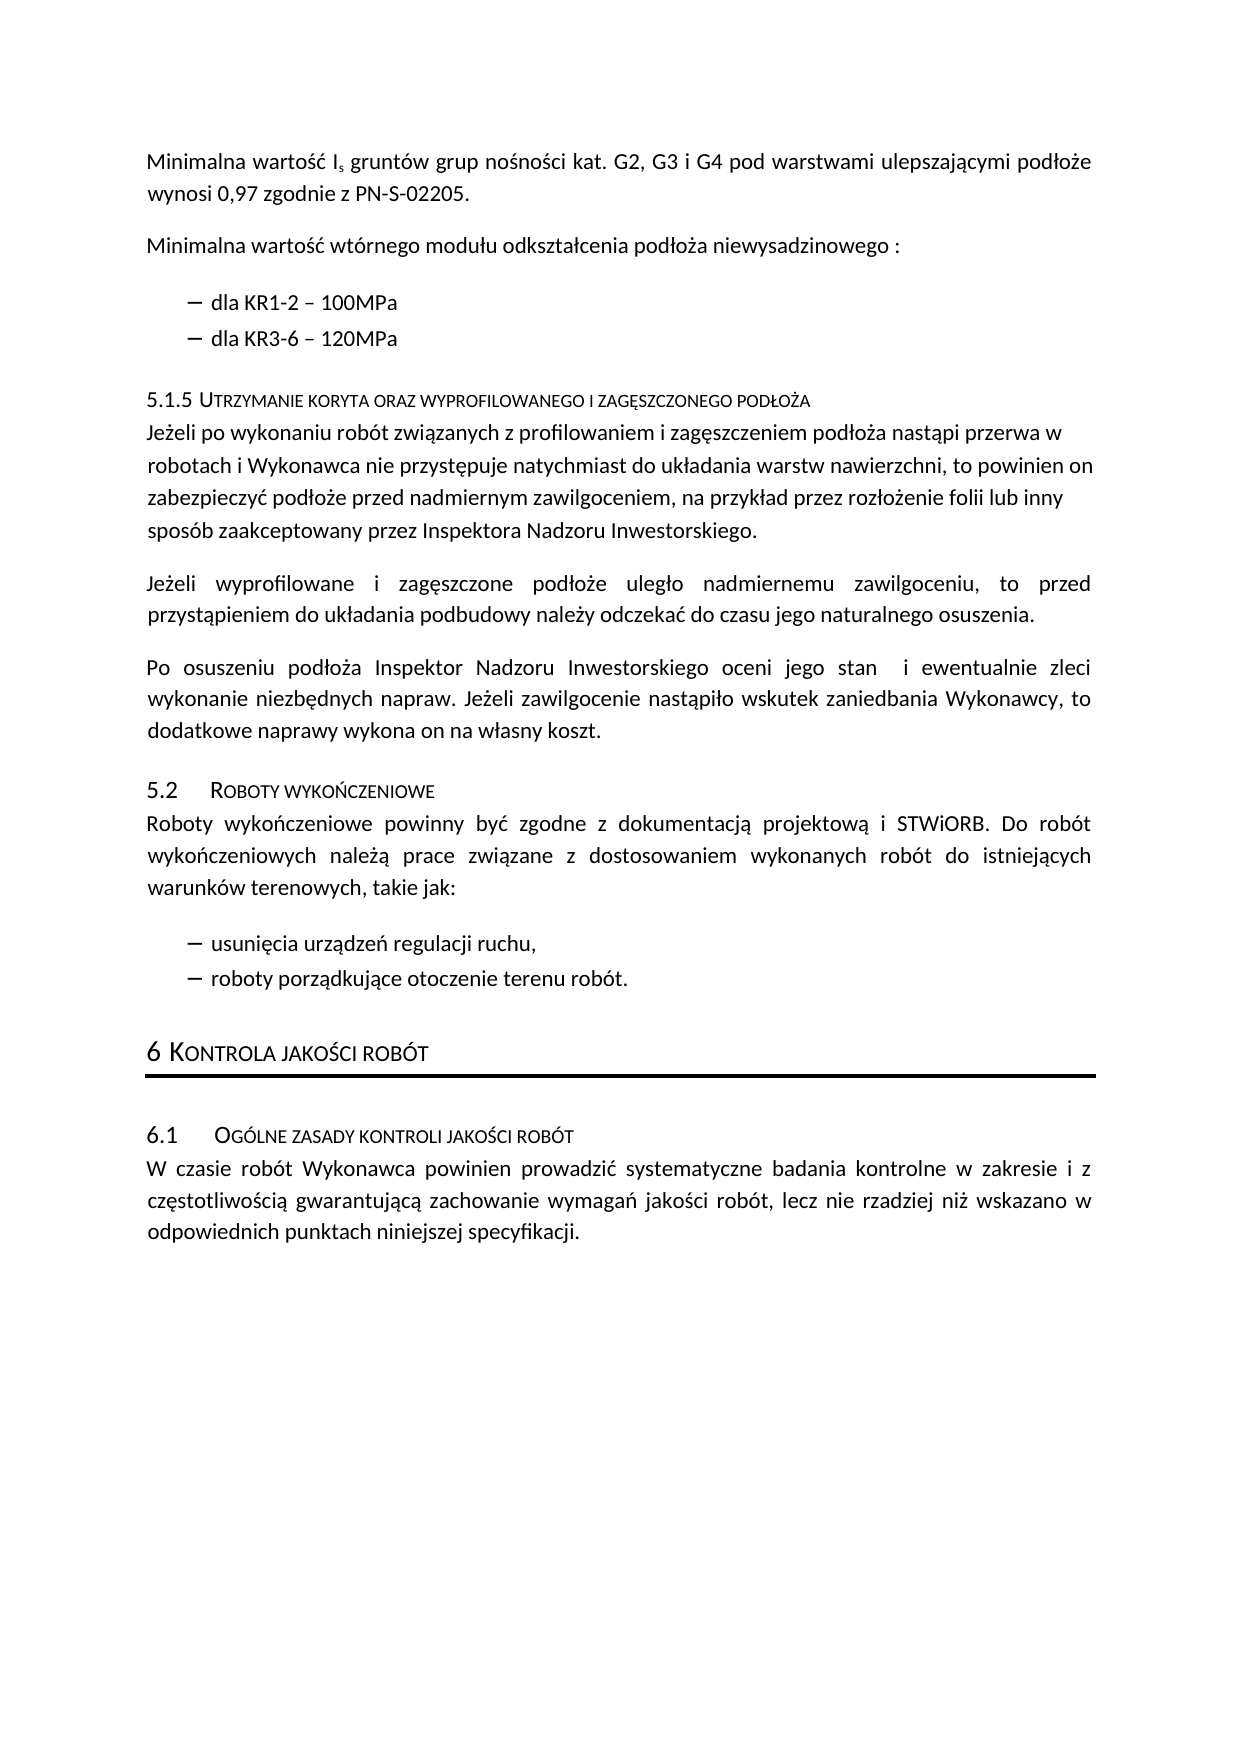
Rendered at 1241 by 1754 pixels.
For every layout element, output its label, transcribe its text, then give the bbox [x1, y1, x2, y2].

text Jeżeli po wykonaniu robót związanych z profilowaniem i zagęszczeniem podłoża nastąpi przerwa w robotach i Wykonawca nie przystępuje natychmiast do układania warstw nawierzchni, to powinien on zabezpieczyć podłoże przed nadmiernym zawilgoceniem, na przykład przez rozłożenie folii lub inny sposób zaakceptowany przez Inspektora Nadzoru Inwestorskiego. [146, 418, 1097, 544]
text − dla KR3-6 – 120MPa [185, 322, 1093, 353]
subtitle 5.2 ROBOTY WYKOŃCZENIOWE [146, 774, 1097, 805]
text − dla KR1-2 – 100MPa [185, 286, 1093, 317]
text W czasie robót Wykonawca powinien prowadzić systematyczne badania kontrolne w zakresie i z częstotliwością gwarantującą zachowanie wymagań jakości robót, lecz nie rzadziej niż wskazano w odpowiednich punktach niniejszej specyfikacji. [146, 1154, 1093, 1245]
text − usunięcia urządzeń regulacji ruchu, [185, 927, 1093, 958]
text Roboty wykończeniowe powinny być zgodne z dokumentacją projektową i STWiORB. Do robót wykończeniowych należą prace związane z dostosowaniem wykonanych robót do istniejących warunków terenowych, takie jak: [146, 809, 1093, 901]
text Minimalna wartość wtórnego modułu odkształcenia podłoża niewysadzinowego : [146, 231, 1093, 259]
text Minimalna wartość Is gruntów grup nośności kat. G2, G3 i G4 pod warstwami ulepszającymi podłoże wynosi 0,97 zgodnie z PN-S-02205. [146, 147, 1093, 207]
text − roboty porządkujące otoczenie terenu robót. [185, 962, 1093, 994]
text Jeżeli wyprofilowane i zagęszczone podłoże uległo nadmiernemu zawilgoceniu, to przed przystąpieniem do układania podbudowy należy odczekać do czasu jego naturalnego osuszenia. [146, 569, 1093, 628]
subtitle 6.1 OGÓLNE ZASADY KONTROLI JAKOŚCI ROBÓT [146, 1119, 1097, 1149]
subtitle 5.1.5 UTRZYMANIE KORYTA ORAZ WYPROFILOWANEGO I ZAGĘSZCZONEGO PODŁOŻA [146, 385, 1097, 413]
text 6 KONTROLA JAKOŚCI ROBÓT [146, 1033, 1093, 1069]
text Po osuszeniu podłoża Inspektor Nadzoru Inwestorskiego oceni jego stan i ewentualnie zleci wykonanie niezbędnych napraw. Jeżeli zawilgocenie nastąpiło wskutek zaniedbania Wykonawcy, to dodatkowe naprawy wykona on na własny koszt. [146, 653, 1093, 744]
